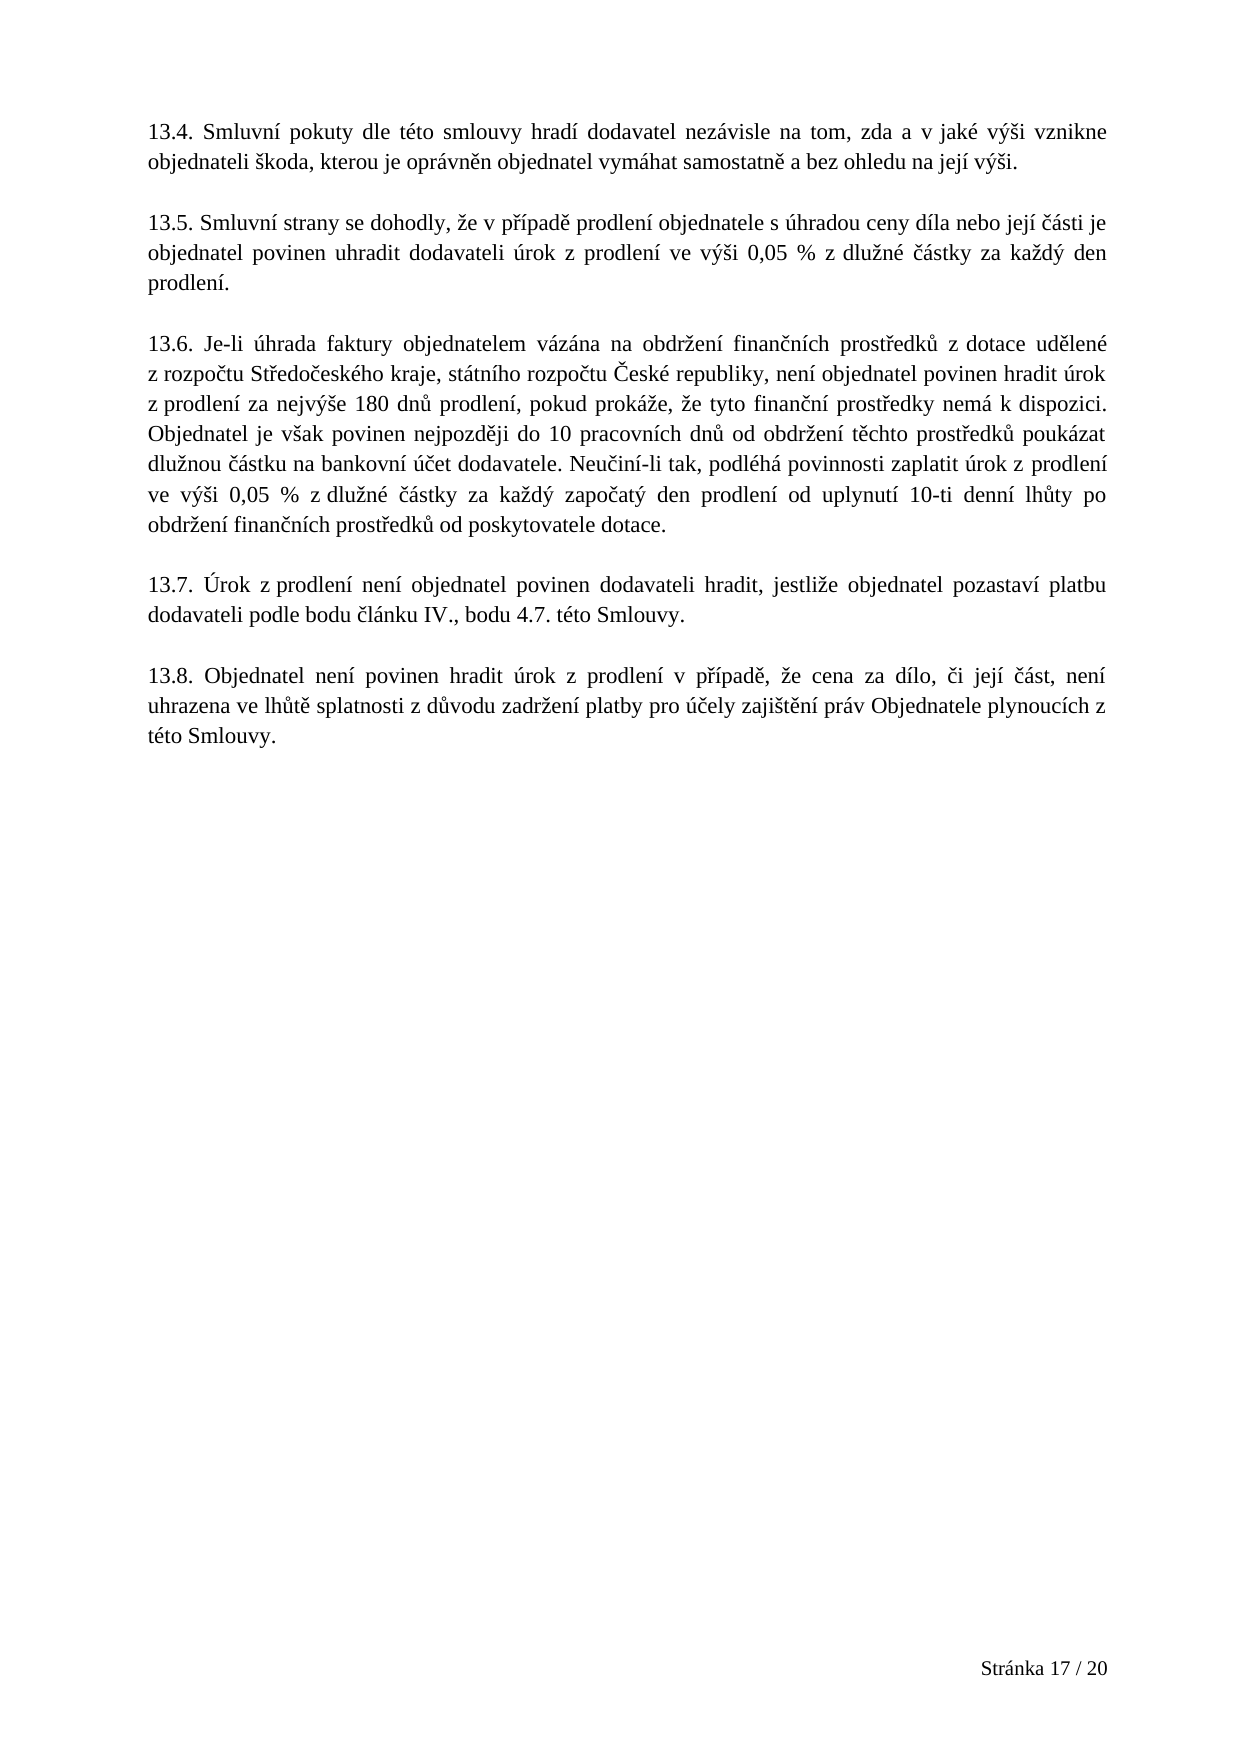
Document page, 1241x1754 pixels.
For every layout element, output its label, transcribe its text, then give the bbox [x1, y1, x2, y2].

text 13.4. Smluvní pokuty dle této smlouvy hradí dodavatel nezávisle na tom, zda a v jaké výši vznikne objednateli škoda, kterou je oprávněn objednatel vymáhat samostatně a bez ohledu na její výši. [148, 118, 1107, 175]
text 13.7. Úrok z prodlení není objednatel povinen dodavateli hradit, jestliže objednatel pozastaví platbu dodavateli podle bodu článku IV., bodu 4.7. této Smlouvy. [148, 571, 1107, 628]
text 13.6. Je-li úhrada faktury objednatelem vázána na obdržení finančních prostředků z dotace udělené z rozpočtu Středočeského kraje, státního rozpočtu České republiky, není objednatel povinen hradit úrok z prodlení za nejvýše 180 dnů prodlení, pokud prokáže, že tyto finanční prostředky nemá k dispozici. Objednatel je však povinen nejpozději do 10 pracovních dnů od obdržení těchto prostředků poukázat dlužnou částku na bankovní účet dodavatele. Neučiní-li tak, podléhá povinnosti zaplatit úrok z prodlení ve výši 0,05 % z dlužné částky za každý započatý den prodlení od uplynutí 10-ti denní lhůty po obdržení finančních prostředků od poskytovatele dotace. [148, 329, 1107, 537]
text 13.5. Smluvní strany se dohodly, že v případě prodlení objednatele s úhradou ceny díla nebo její části je objednatel povinen uhradit dodavateli úrok z prodlení ve výši 0,05 % z dlužné částky za každý den prodlení. [148, 209, 1107, 296]
text 13.8. Objednatel není povinen hradit úrok z prodlení v případě, že cena za dílo, či její část, není uhrazena ve lhůtě splatnosti z důvodu zadržení platby pro účely zajištění práv Objednatele plynoucích z této Smlouvy. [148, 662, 1107, 749]
